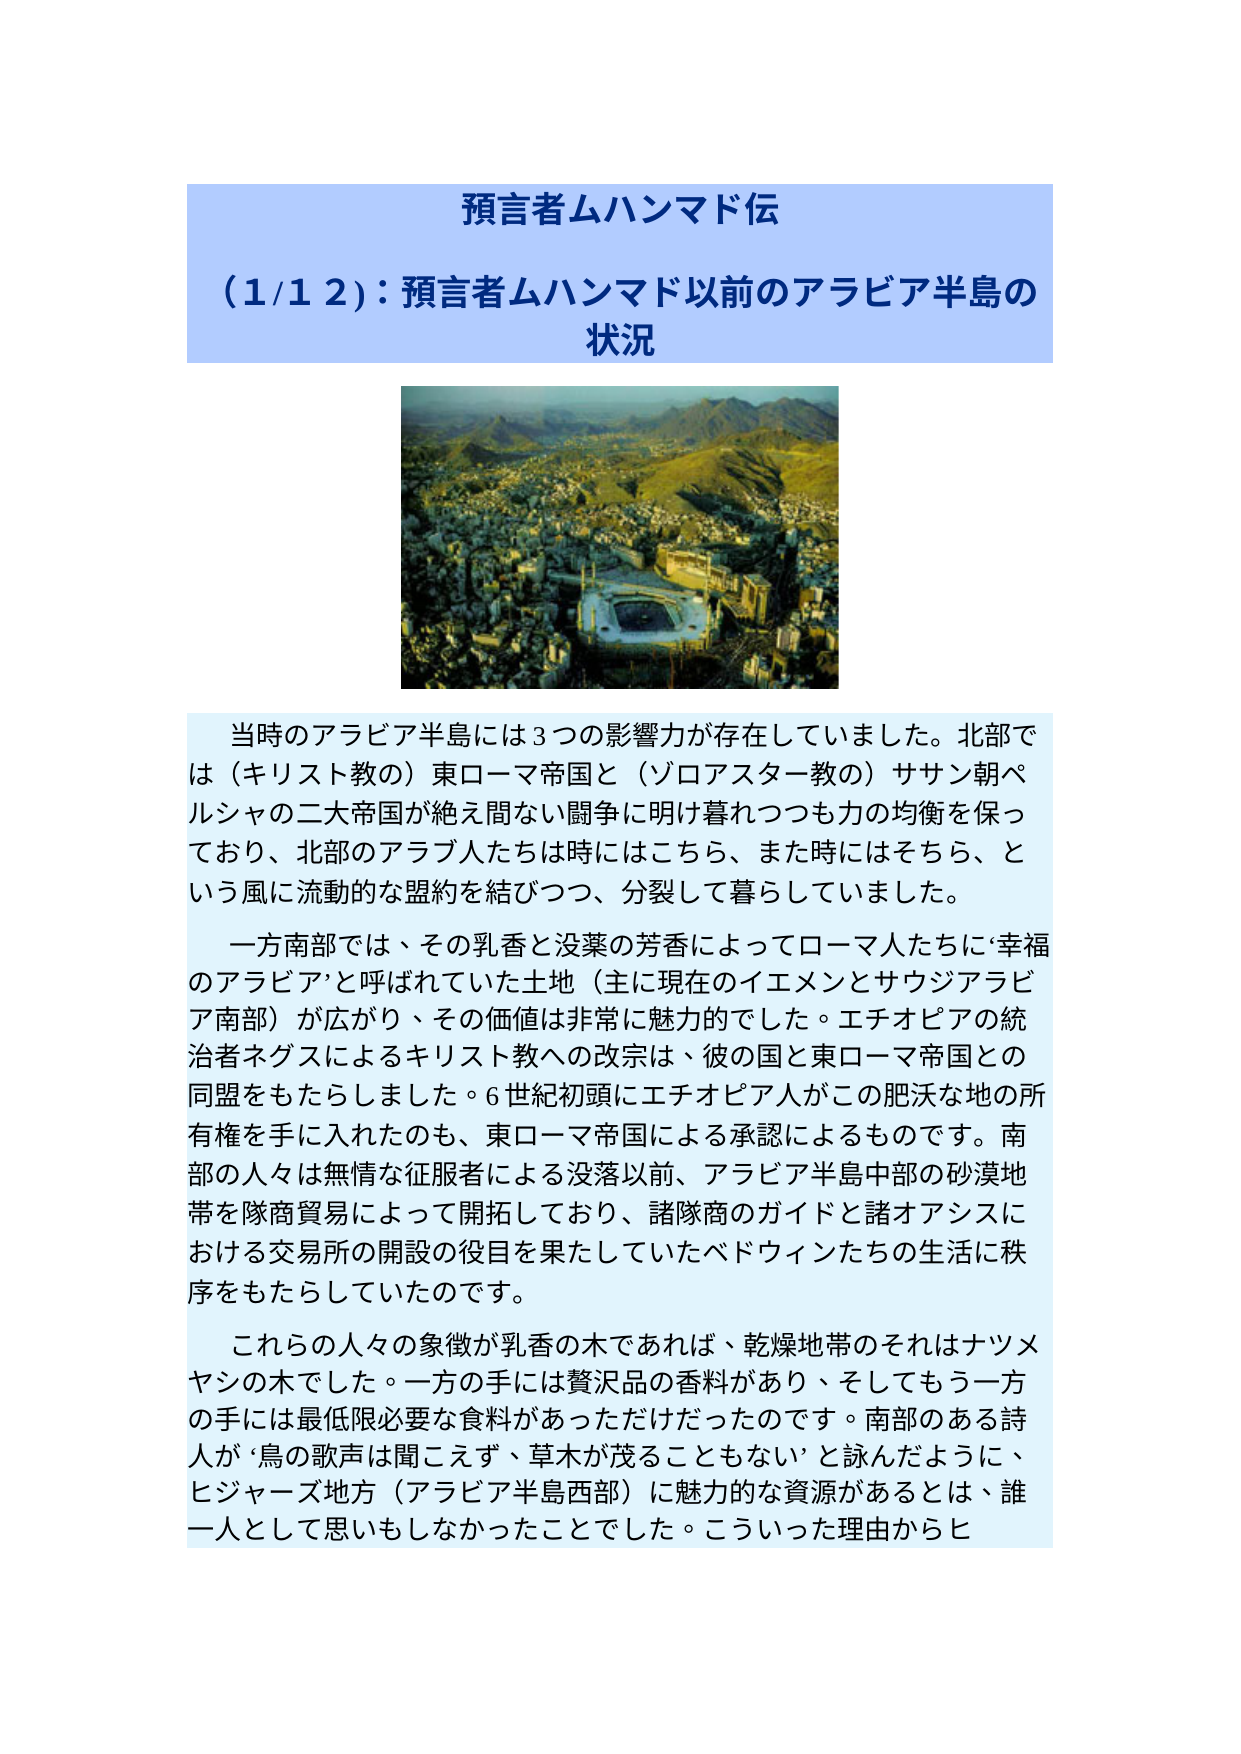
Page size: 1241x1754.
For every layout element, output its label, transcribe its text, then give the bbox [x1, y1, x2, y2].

text 当時のアラビア半島には3つの影響力が存在していました。北部では（キリスト教の）東ローマ帝国と（ゾロアスター教の）ササン朝ペルシャの二大帝国が絶え間ない闘争に明け暮れつつも力の均衡を保っており、北部のアラブ人たちは時にはこちら、また時にはそちら、という風に流動的な盟約を結びつつ、分裂して暮らしていました。 [187, 713, 1053, 910]
text 一方南部では、その乳香と没薬の芳香によってローマ人たちに‘幸福のアラビア’と呼ばれていた土地（主に現在のイエメンとサウジアラビア南部）が広がり、その価値は非常に魅力的でした。エチオピアの統治者ネグスによるキリスト教への改宗は、彼の国と東ローマ帝国との同盟をもたらしました。6世紀初頭にエチオピア人がこの肥沃な地の所有権を手に入れたのも、東ローマ帝国による承認によるものです。南部の人々は無情な征服者による没落以前、アラビア半島中部の砂漠地帯を隊商貿易によって開拓しており、諸隊商のガイドと諸オアシスにおける交易所の開設の役目を果たしていたベドウィンたちの生活に秩序をもたらしていたのです。 [187, 927, 1053, 1310]
picture [401, 386, 839, 689]
text （１/１２)：預言者ムハンマド以前のアラビア半島の状況 [187, 267, 1053, 363]
text 預言者ムハンマド伝 [187, 184, 1053, 233]
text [187, 1326, 1053, 1548]
